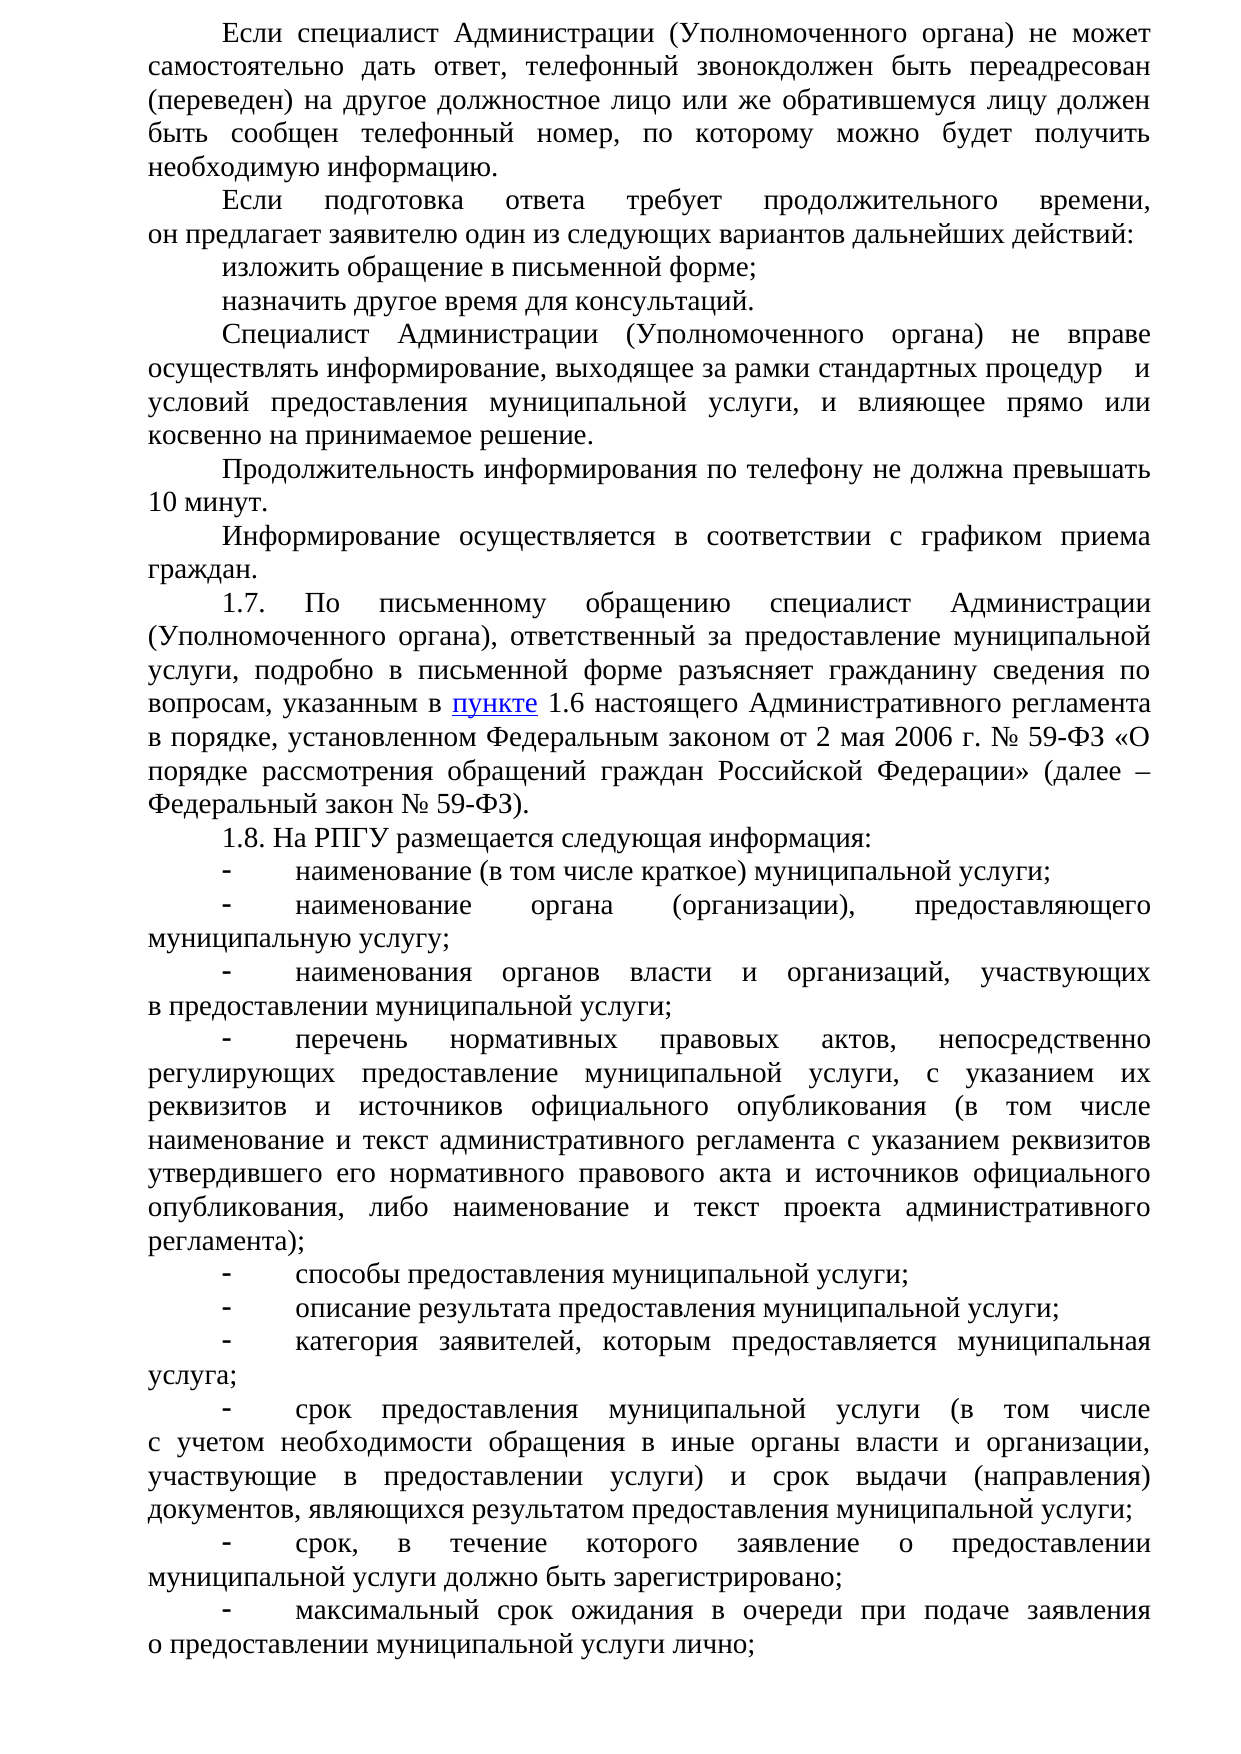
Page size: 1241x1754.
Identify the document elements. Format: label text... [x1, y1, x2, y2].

list перечень нормативных правовых актов, непосредственно регулирующих предоставление муниципальной услуги, с указанием их реквизитов и источников официального опубликования (в том числе наименование и текст административного регламента с указанием реквизитов утвердившего его нормативного правового акта и источников официального опубликования, либо наименование и текст проекта административного регламента); [148, 1021, 1152, 1256]
text назначить другое время для консультаций. [148, 283, 1152, 317]
list наименование органа (организации), предоставляющего муниципальную услугу; [148, 887, 1152, 954]
list наименование (в том числе краткое) муниципальной услуги; [148, 853, 1152, 887]
list срок предоставления муниципальной услуги (в том числе с учетом необходимости обращения в иные органы власти и организации, участвующие в предоставлении услуги) и срок выдачи (направления) документов, являющихся результатом предоставления муниципальной услуги; [148, 1391, 1152, 1525]
text Продолжительность информирования по телефону не должна превышать 10 минут. [148, 451, 1152, 518]
text 1.8. На РПГУ размещается следующая информация: [148, 820, 1152, 853]
list способы предоставления муниципальной услуги; [148, 1256, 1152, 1290]
text изложить обращение в письменной форме; [148, 249, 1152, 283]
list срок, в течение которого заявление о предоставлении муниципальной услуги должно быть зарегистрировано; [148, 1525, 1152, 1592]
text Если специалист Администрации (Уполномоченного органа) не может самостоятельно дать ответ, телефонный звонокдолжен быть переадресован (переведен) на другое должностное лицо или же обратившемуся лицу должен быть сообщен телефонный номер, по которому можно будет получить необходимую информацию. [148, 15, 1152, 182]
list категория заявителей, которым предоставляется муниципальная услуга; [148, 1323, 1152, 1391]
list описание результата предоставления муниципальной услуги; [148, 1290, 1152, 1323]
text Информирование осуществляется в соответствии с графиком приема граждан. [148, 518, 1152, 585]
text Если подготовка ответа требует продолжительного времени, он предлагает заявителю один из следующих вариантов дальнейших действий: [148, 182, 1152, 249]
text 1.7. По письменному обращению специалист Администрации (Уполномоченного органа), ответственный за предоставление муниципальной услуги, подробно в письменной форме разъясняет гражданину сведения по вопросам, указанным в пункте 1.6 настоящего Административного регламента в порядке, установленном Федеральным законом от 2 мая 2006 г. № 59-ФЗ «О порядке рассмотрения обращений граждан Российской Федерации» (далее – Федеральный закон № 59-ФЗ). [148, 585, 1152, 820]
list наименования органов власти и организаций, участвующих в предоставлении муниципальной услуги; [148, 954, 1152, 1021]
text Специалист Администрации (Уполномоченного органа) не вправе осуществлять информирование, выходящее за рамки стандартных процедур и условий предоставления муниципальной услуги, и влияющее прямо или косвенно на принимаемое решение. [148, 317, 1152, 451]
list максимальный срок ожидания в очереди при подаче заявления о предоставлении муниципальной услуги лично; [148, 1592, 1152, 1659]
